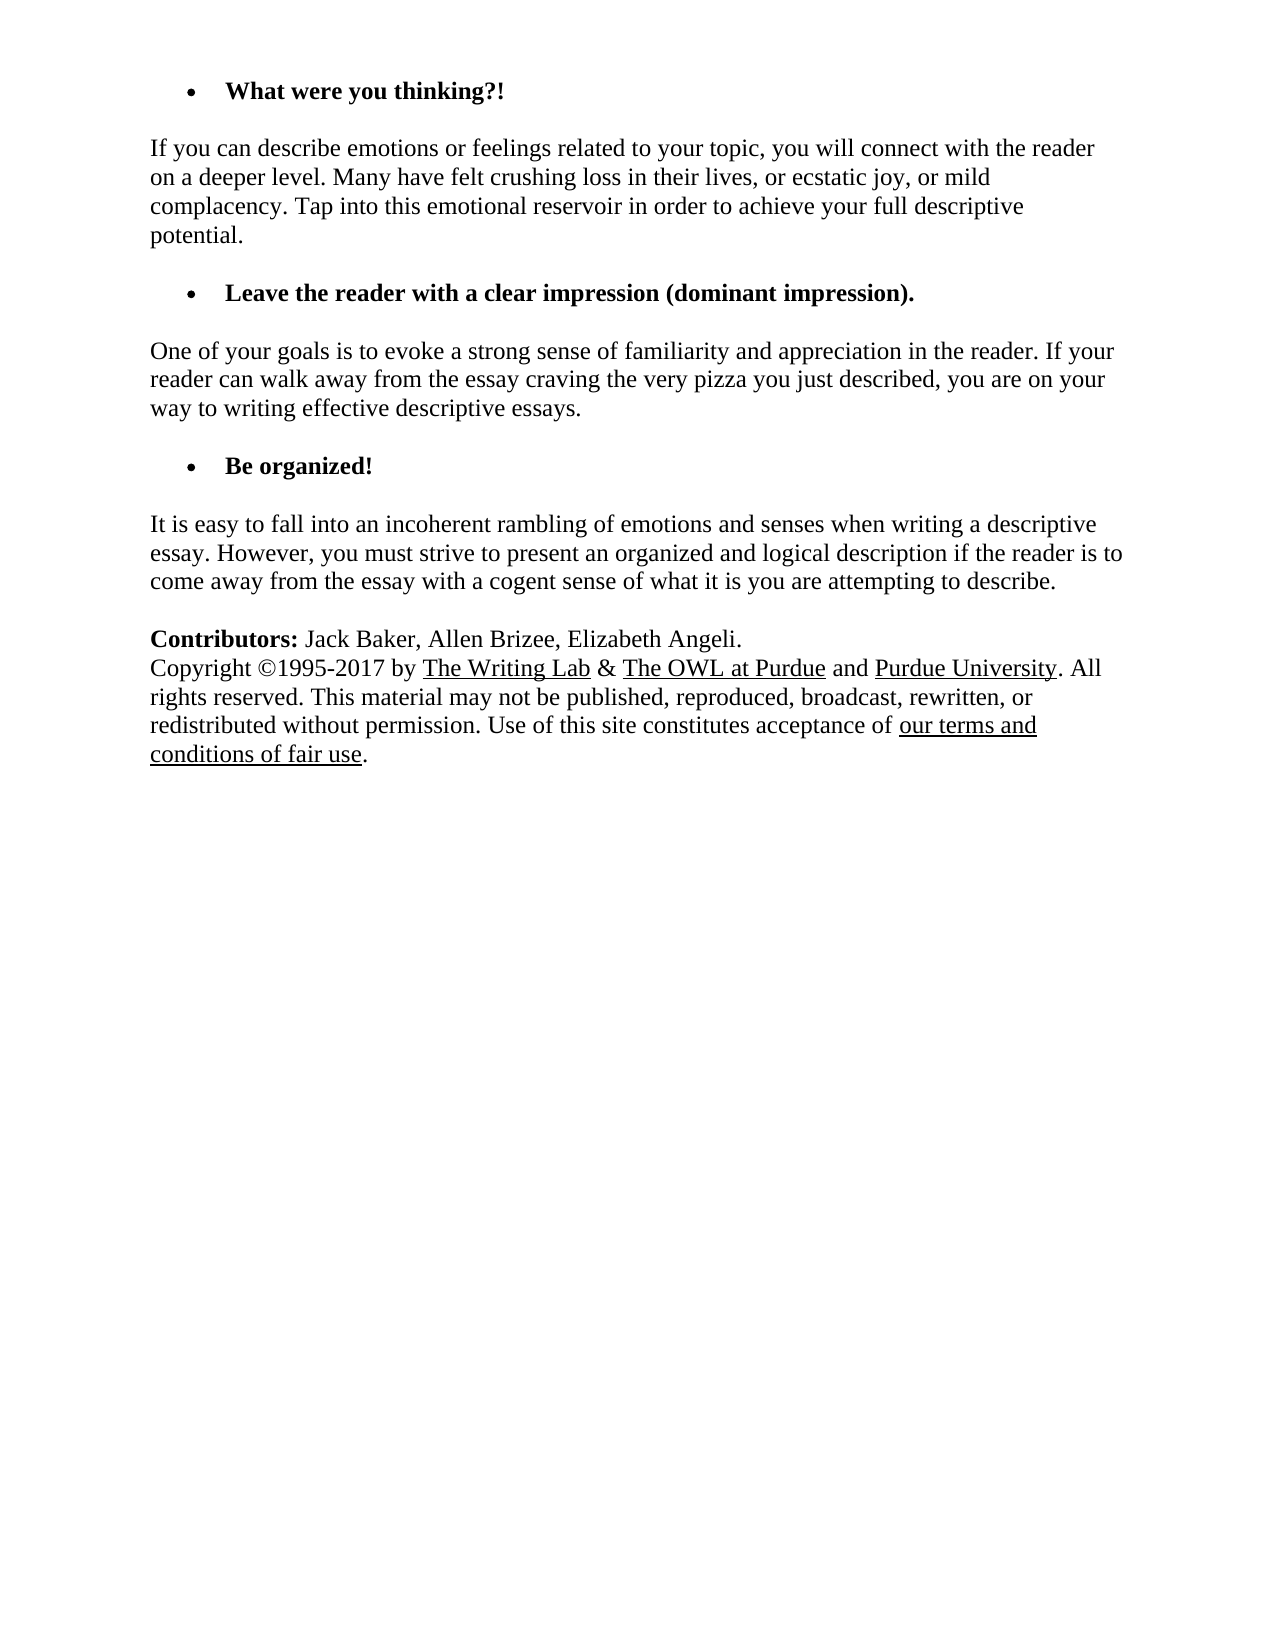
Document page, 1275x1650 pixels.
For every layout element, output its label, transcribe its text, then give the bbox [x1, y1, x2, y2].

text If you can describe emotions or feelings related to your topic, you will connect with the reader on a deeper level. Many have felt crushing loss in their lives, or ecstatic joy, or mild complacency. Tap into this emotional reservoir in order to achieve your full descriptive potential. [150, 133, 1124, 248]
text Copyright ©1995-2017 by The Writing Lab & The OWL at Purdue and Purdue University. All rights reserved. This material may not be published, reproduced, broadcast, rewritten, or redistributed without permission. Use of this site constitutes acceptance of our terms and conditions of fair use. [150, 653, 1104, 768]
text It is easy to fall into an incoherent rambling of emotions and senses when writing a descriptive essay. However, you must strive to present an organized and logical description if the reader is to come away from the essay with a cogent sense of what it is you are attempting to describe. [150, 509, 1155, 595]
text Contributors: Jack Baker, Allen Brizee, Elizabeth Angeli. [150, 624, 1200, 653]
list Be organized! [187, 451, 1200, 480]
list What were you thinking?! [187, 76, 1200, 105]
list Leave the reader with a clear impression (dominant impression). [187, 278, 1200, 307]
text One of your goals is to evoke a strong sense of familiarity and appreciation in the reader. If your reader can walk away from the essay craving the very pizza you just described, you are on your way to writing effective descriptive essays. [150, 336, 1116, 422]
